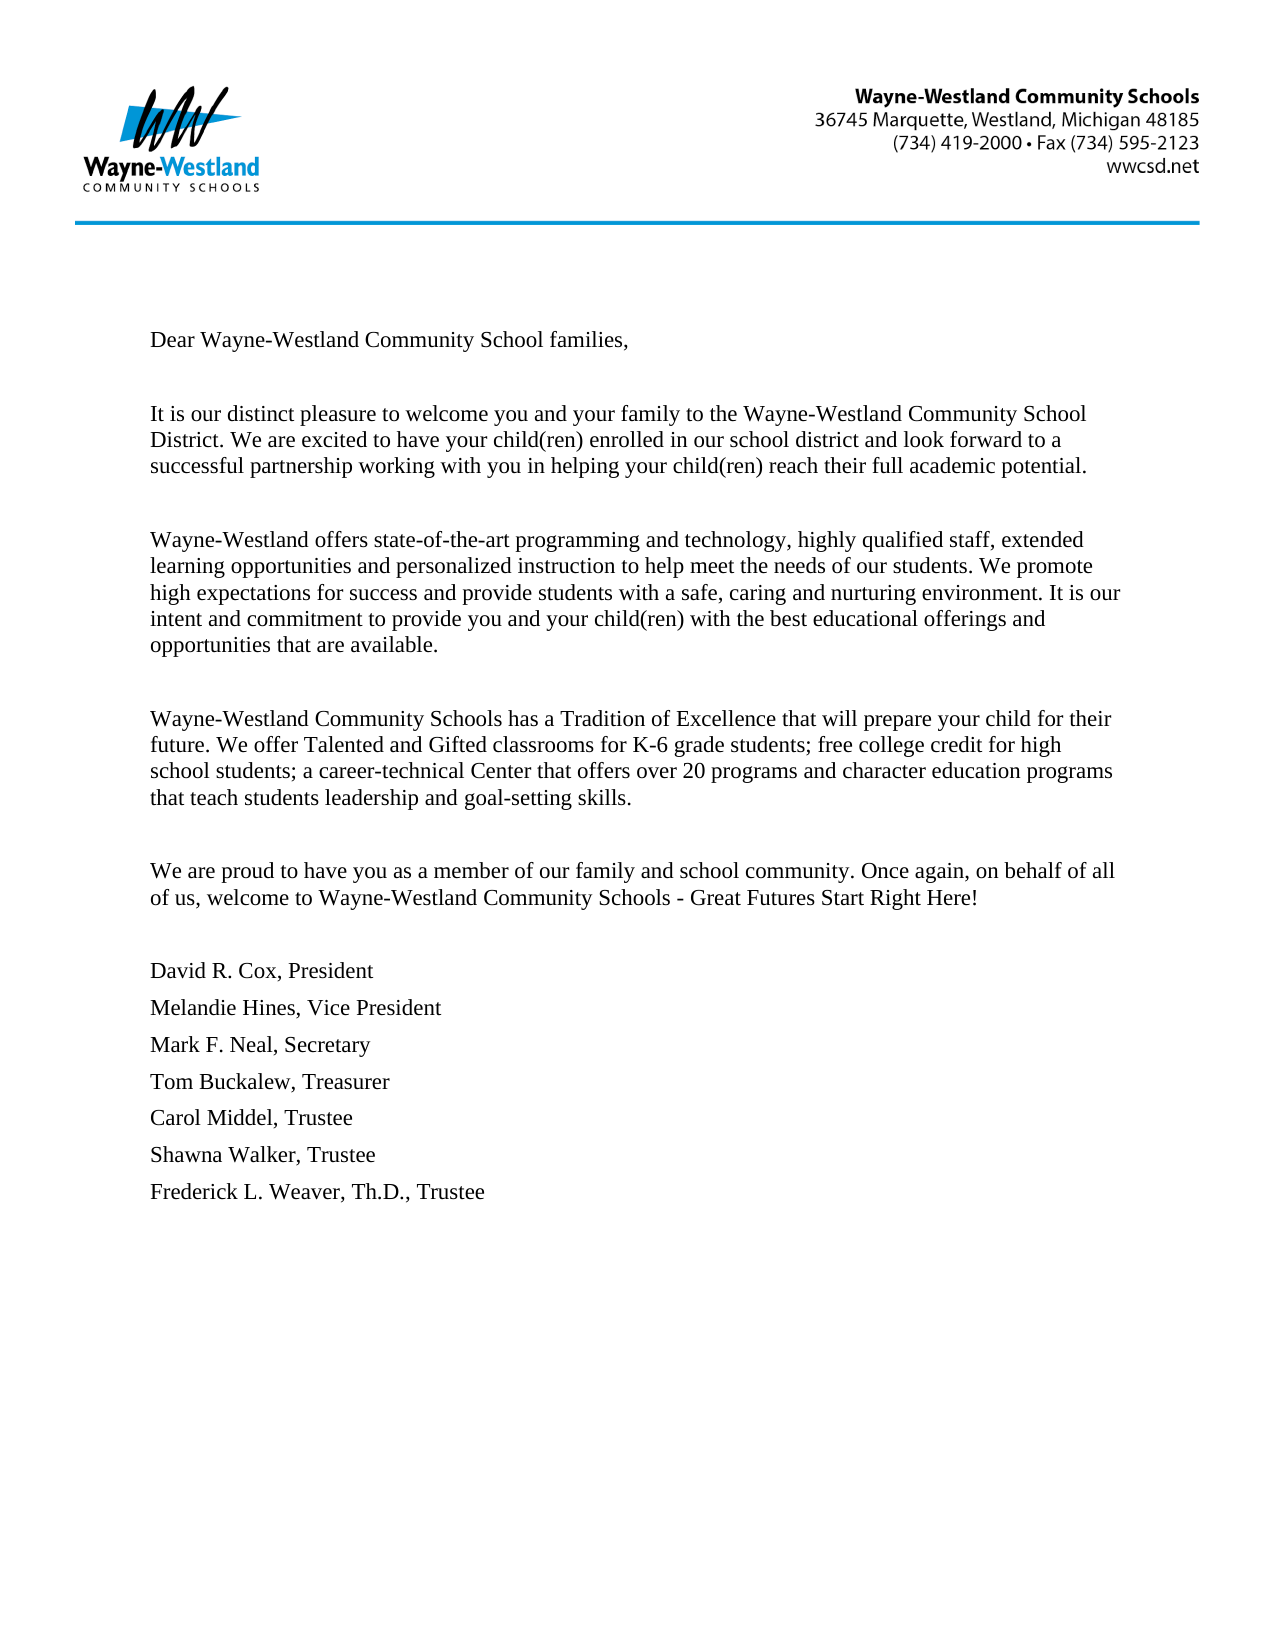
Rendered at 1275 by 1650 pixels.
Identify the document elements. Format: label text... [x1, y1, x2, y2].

text Frederick L. Weaver, Th.D., Trustee [150, 1178, 1125, 1204]
text Dear Wayne-Westland Community School families, [150, 326, 1125, 352]
text David R. Cox, President [150, 957, 1125, 984]
text Shawna Walker, Trustee [150, 1141, 1125, 1168]
text Wayne-Westland offers state-of-the-art programming and technology, highly qualified staff, extended learning opportunities and personalized instruction to help meet the needs of our students. We promote high expectations for success and provide students with a safe, caring and nurturing environment. It is our intent and commitment to provide you and your child(ren) with the best educational offerings and opportunities that are available. [150, 526, 1125, 658]
text Tom Buckalew, Treasurer [150, 1068, 1125, 1094]
text Mark F. Neal, Secretary [150, 1031, 1125, 1057]
text Carol Middel, Trustee [150, 1104, 1125, 1131]
text We are proud to have you as a member of our family and school community. Once again, on behalf of all of us, welcome to Wayne-Westland Community Schools - Great Futures Start Right Here! [150, 857, 1125, 910]
text Melandie Hines, Vice President [150, 994, 1125, 1021]
text It is our distinct pleasure to welcome you and your family to the Wayne-Westland Community School District. We are excited to have your child(ren) enrolled in our school district and look forward to a successful partnership working with you in helping your child(ren) reach their full academic potential. [150, 400, 1125, 479]
picture [0, 0, 1274, 243]
text Wayne-Westland Community Schools has a Tradition of Excellence that will prepare your child for their future. We offer Talented and Gifted classrooms for K-6 grade students; free college credit for high school students; a career-technical Center that offers over 20 programs and character education programs that teach students leadership and goal-setting skills. [150, 705, 1125, 810]
